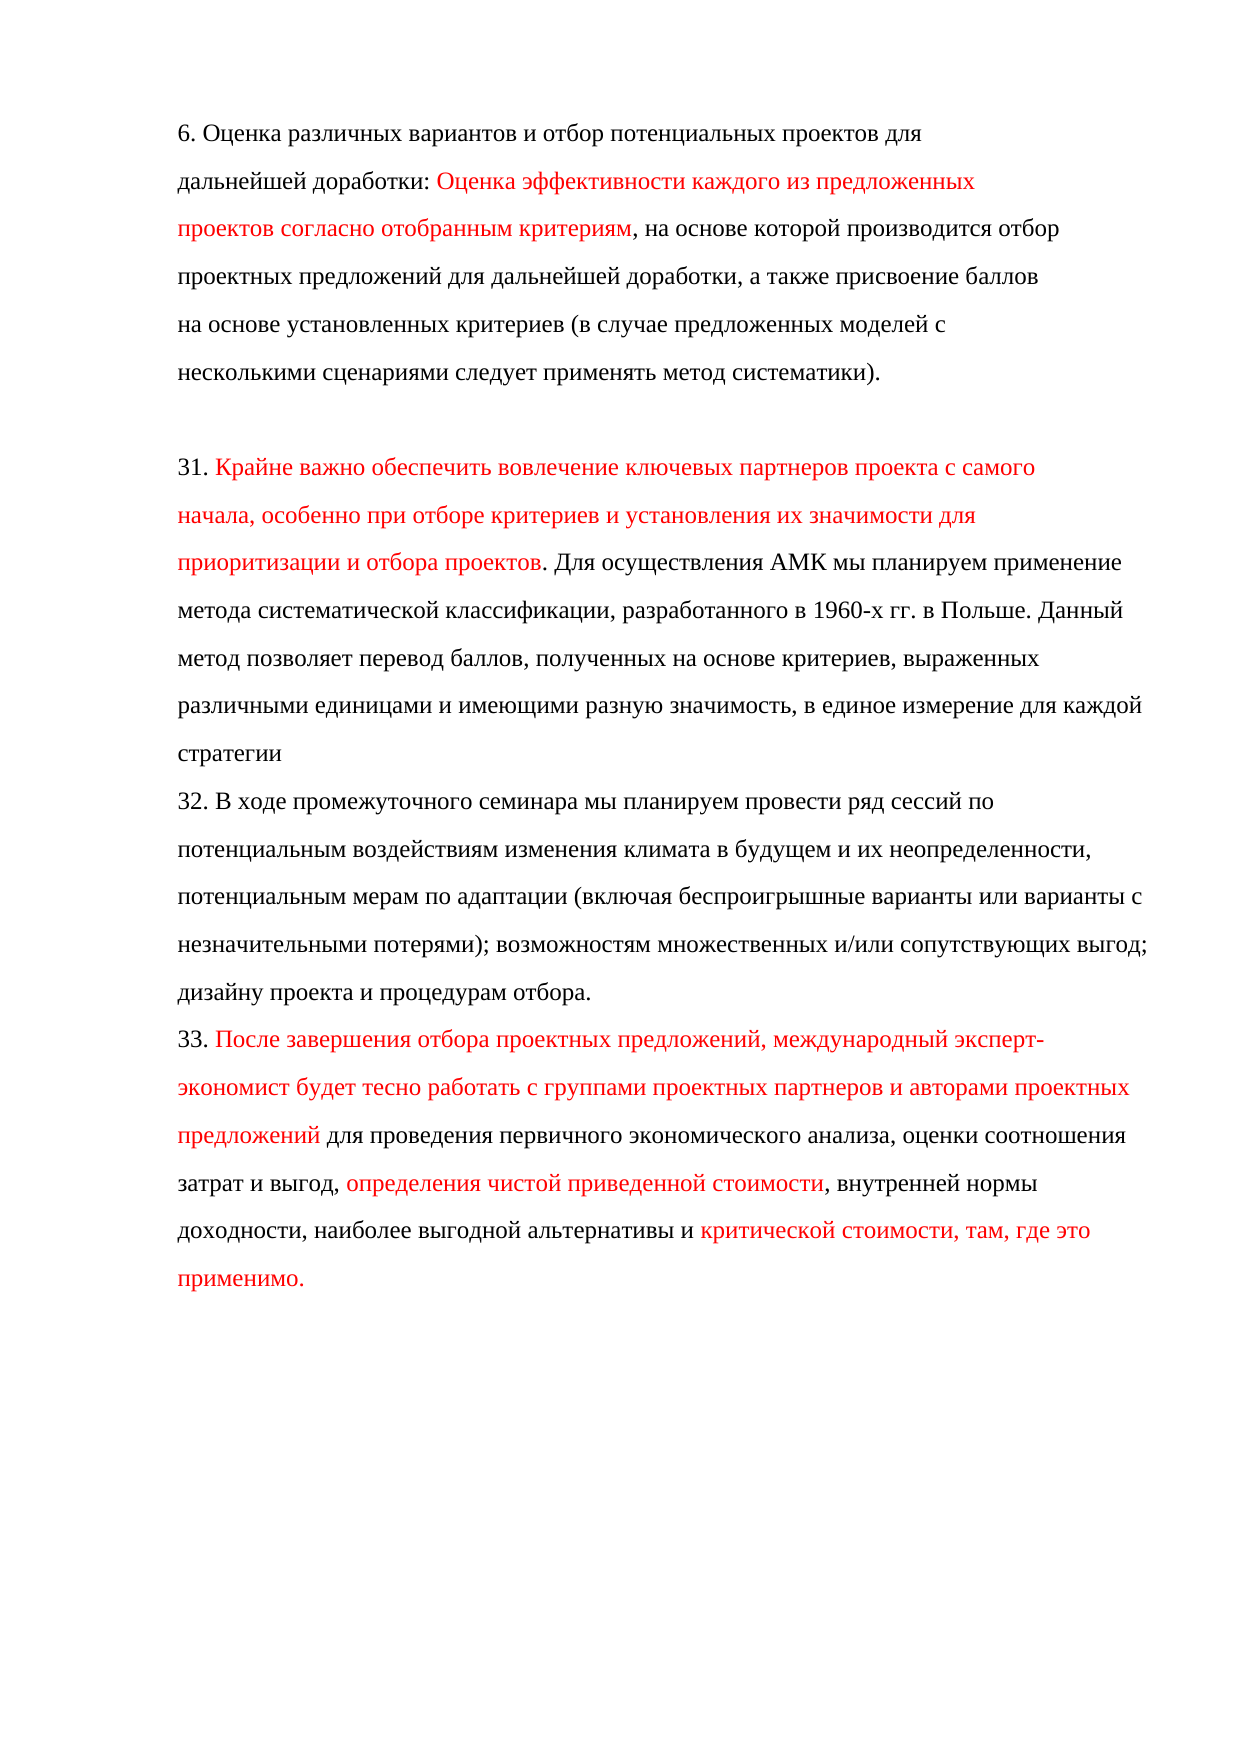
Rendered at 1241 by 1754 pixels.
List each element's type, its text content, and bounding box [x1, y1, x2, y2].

text различными единицами и имеющими разную значимость, в единое измерение для каждой [177, 691, 1152, 719]
text незначительными потерями); возможностям множественных и/или сопутствующих выгод; [177, 929, 1152, 958]
text 31. Крайне важно обеспечить вовлечение ключевых партнеров проекта с самого [177, 452, 1152, 481]
text потенциальным воздействиям изменения климата в будущем и их неопределенности, [177, 834, 1152, 862]
text несколькими сценариями следует применять метод систематики). [177, 357, 1152, 385]
text 33. После завершения отбора проектных предложений, международный эксперт- [177, 1024, 1152, 1053]
text начала, особенно при отборе критериев и установления их значимости для [177, 500, 1152, 528]
text потенциальным мерам по адаптации (включая беспроигрышные варианты или варианты с [177, 881, 1152, 910]
text доходности, наиболее выгодной альтернативы и критической стоимости, там, где это [177, 1215, 1152, 1244]
text приоритизации и отбора проектов. Для осуществления АМК мы планируем применение [177, 547, 1152, 576]
text проектных предложений для дальнейшей доработки, а также присвоение баллов [177, 261, 1152, 290]
text дальнейшей доработки: Оценка эффективности каждого из предложенных [177, 166, 1152, 194]
text затрат и выгод, определения чистой приведенной стоимости, внутренней нормы [177, 1168, 1152, 1196]
text экономист будет тесно работать с группами проектных партнеров и авторами проектных [177, 1072, 1152, 1101]
text на основе установленных критериев (в случае предложенных моделей с [177, 309, 1152, 338]
text метод позволяет перевод баллов, полученных на основе критериев, выраженных [177, 643, 1152, 672]
text проектов согласно отобранным критериям, на основе которой производится отбор [177, 213, 1152, 242]
text метода систематической классификации, разработанного в 1960-х гг. в Польше. Данный [177, 595, 1152, 624]
text применимо. [177, 1263, 1152, 1292]
text 32. В ходе промежуточного семинара мы планируем провести ряд сессий по [177, 786, 1152, 815]
text стратегии [177, 738, 1152, 767]
text дизайну проекта и процедурам отбора. [177, 977, 1152, 1006]
text предложений для проведения первичного экономического анализа, оценки соотношения [177, 1120, 1152, 1149]
text 6. Оценка различных вариантов и отбор потенциальных проектов для [177, 118, 1152, 147]
